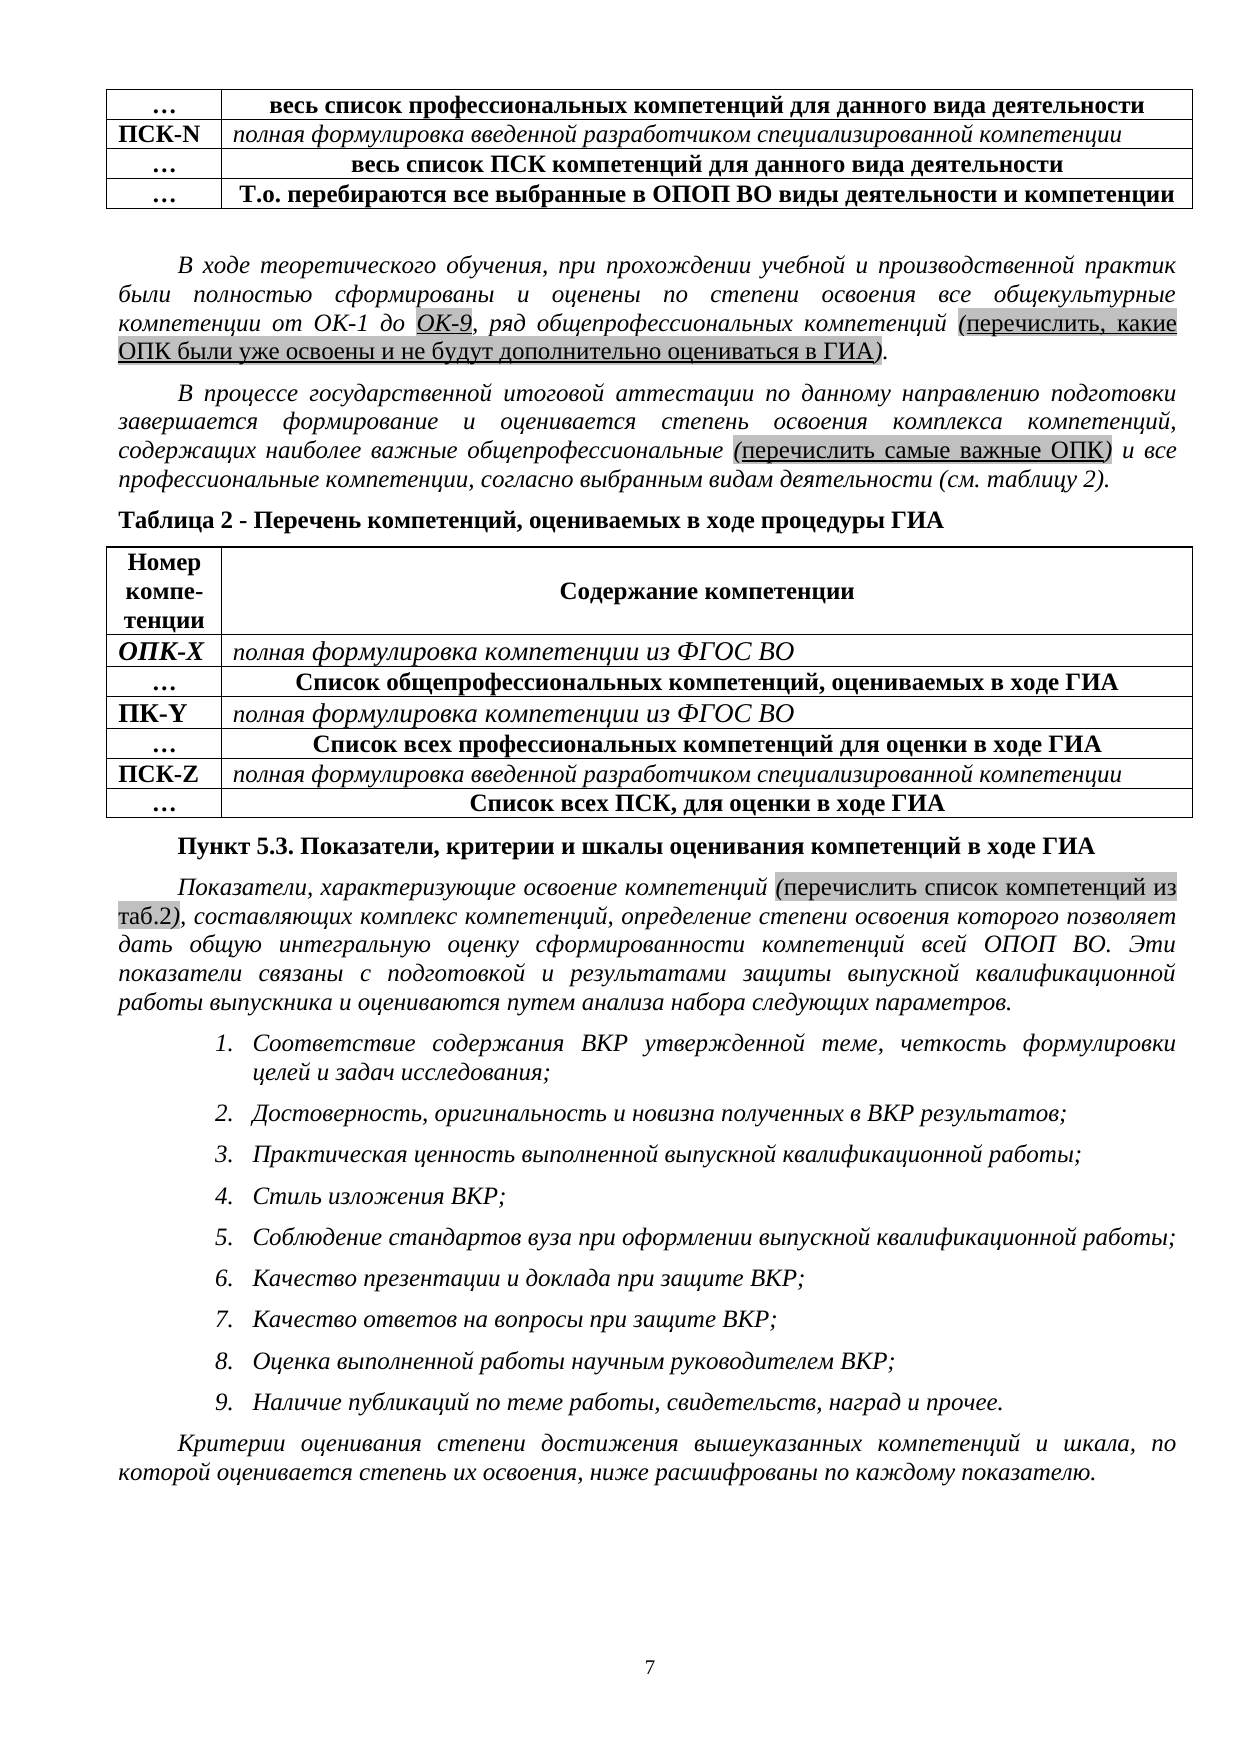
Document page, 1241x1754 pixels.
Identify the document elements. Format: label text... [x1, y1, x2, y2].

text В ходе теоретического обучения, при прохождении учебной и производственной практик были полностью сформированы и оценены по степени освоения все общекультурные компетенции от ОК-1 до ОК-9, ряд общепрофессиональных компетенций (перечислить, какие ОПК были уже освоены и не будут дополнительно оцениваться в ГИА). [118, 250, 1177, 365]
list Наличие публикаций по теме работы, свидетельств, наград и прочее. [215, 1387, 1177, 1416]
list Качество презентации и доклада при защите ВКР; [215, 1263, 1177, 1292]
list Соответствие содержания ВКР утвержденной теме, четкость формулировки целей и задач исследования; [215, 1028, 1177, 1086]
list Качество ответов на вопросы при защите ВКР; [215, 1304, 1177, 1333]
list Достоверность, оригинальность и новизна полученных в ВКР результатов; [215, 1098, 1177, 1127]
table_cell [222, 120, 1192, 148]
table_cell полная формулировка введенной разработчиком специализированной компетенции [222, 759, 1192, 787]
table_cell … [107, 179, 221, 208]
table_header Номер компетенции [107, 548, 221, 634]
table_cell ПСК-Z [107, 759, 221, 787]
table_cell полная формулировка компетенции из ФГОС ВО [222, 635, 1192, 666]
table_cell … [107, 729, 221, 758]
text Показатели, характеризующие освоение компетенций (перечислить список компетенций из таб.2), составляющих комплекс компетенций, определение степени освоения которого позволяет дать общую интегральную оценку сформированности компетенций всей ОПОП ВО. Эти показатели связаны с подготовкой и результатами защиты выпускной квалификационной работы выпускника и оцениваются путем анализа набора следующих параметров. [118, 872, 1177, 1016]
list Стиль изложения ВКР; [215, 1181, 1177, 1209]
table_header Содержание компетенции [222, 548, 1192, 634]
text В процессе государственной итоговой аттестации по данному направлению подготовки завершается формирование и оценивается степень освоения комплекса компетенций, содержащих наиболее важные общепрофессиональные (перечислить самые важные ОПК) и все профессиональные компетенции, согласно выбранным видам деятельности (см. таблицу 2). [118, 378, 1177, 493]
list Соблюдение стандартов вуза при оформлении выпускной квалификационной работы; [215, 1222, 1177, 1251]
text Таблица 2 - Перечень компетенций, оцениваемых в ходе процедуры ГИА [118, 505, 1240, 534]
text Критерии оценивания степени достижения вышеуказанных компетенций и шкала, по которой оценивается степень их освоения, ниже расшифрованы по каждому показателю. [118, 1428, 1177, 1486]
table_cell весь список профессиональных компетенций для данного вида деятельности [222, 90, 1192, 118]
table_cell ПК-Y [107, 697, 221, 728]
table_cell Список всех профессиональных компетенций для оценки в ходе ГИА [222, 729, 1192, 758]
text Пункт 5.3. Показатели, критерии и шкалы оценивания компетенций в ходе ГИА [118, 831, 1177, 859]
table_cell Список общепрофессиональных компетенций, оцениваемых в ходе ГИА [222, 667, 1192, 696]
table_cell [222, 149, 1192, 178]
table_cell Список всех ПСК, для оценки в ходе ГИА [222, 789, 1192, 817]
table_cell полная формулировка компетенции из ФГОС ВО [222, 697, 1192, 728]
table_cell … [107, 667, 221, 696]
table_cell ПСК-N [107, 120, 221, 148]
table_cell … [107, 149, 221, 178]
table_cell … [107, 90, 221, 118]
table_cell Т.о. перебираются все выбранные в ОПОП ВО виды деятельности и компетенции [222, 179, 1192, 208]
table_cell ОПК-Х [107, 635, 221, 666]
table_cell … [107, 789, 221, 817]
list Оценка выполненной работы научным руководителем ВКР; [215, 1346, 1177, 1374]
list Практическая ценность выполненной выпускной квалификационной работы; [215, 1139, 1177, 1168]
